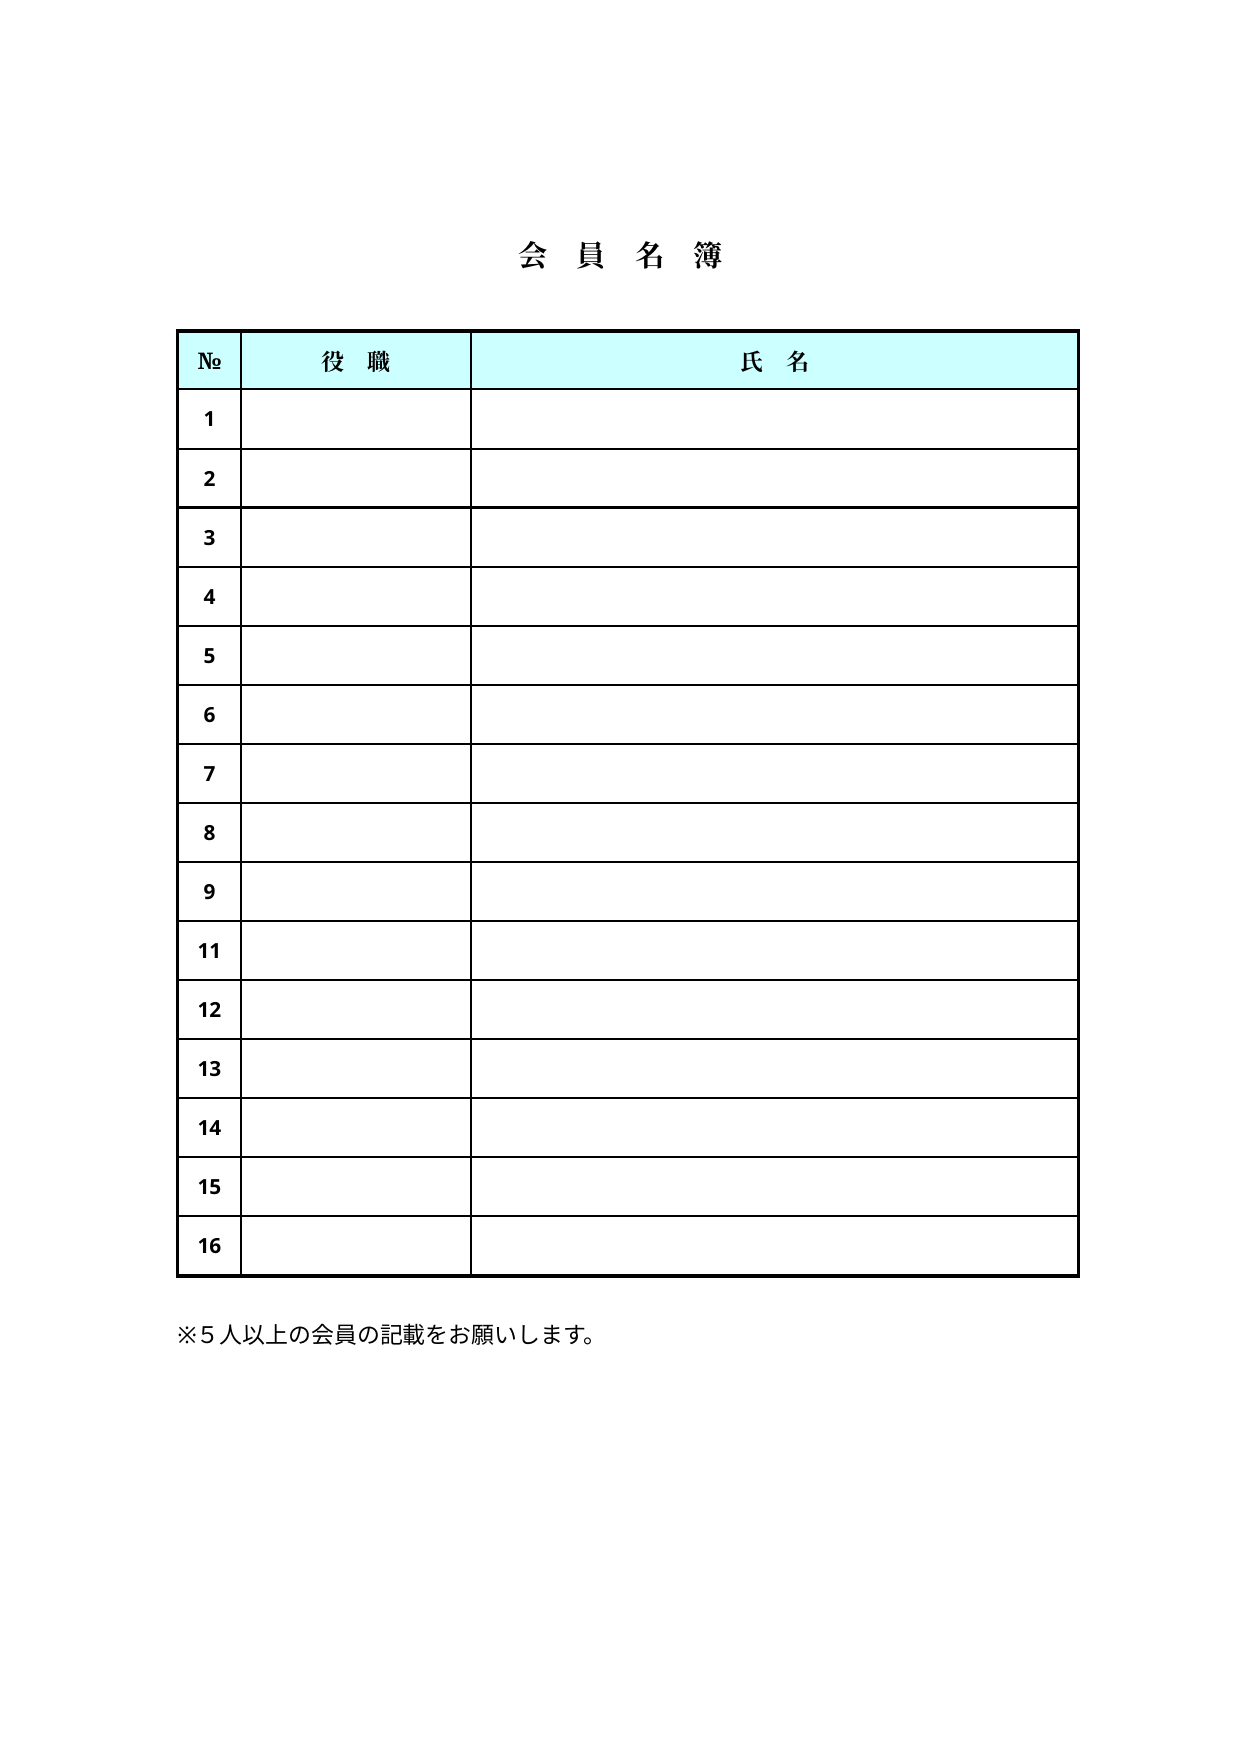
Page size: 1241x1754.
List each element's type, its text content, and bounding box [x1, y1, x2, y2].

table_cell 14 [179, 1099, 240, 1156]
table_cell [472, 390, 1077, 447]
table_cell [472, 922, 1077, 979]
table_cell [472, 450, 1077, 506]
table_header № [179, 333, 240, 388]
table_cell [242, 568, 470, 624]
table_cell 16 [179, 1217, 240, 1274]
table_cell [242, 1040, 470, 1097]
table_cell 4 [179, 568, 240, 624]
table_cell [472, 1040, 1077, 1097]
table_cell [242, 686, 470, 743]
table_cell [242, 390, 470, 447]
table_cell [242, 509, 470, 566]
table_cell [242, 1158, 470, 1215]
table_cell [472, 568, 1077, 624]
table_cell [242, 627, 470, 684]
table_header 役 職 [242, 333, 470, 388]
table_cell [242, 922, 470, 979]
table_cell 7 [179, 745, 240, 802]
table_cell 12 [179, 981, 240, 1038]
table_cell [242, 804, 470, 861]
table_cell [242, 981, 470, 1038]
table_cell 5 [179, 627, 240, 684]
text 会 員 名 簿 [177, 217, 1063, 292]
table_cell 15 [179, 1158, 240, 1215]
table_header 氏 名 [472, 333, 1077, 388]
table_cell [472, 509, 1077, 566]
table_cell 11 [179, 922, 240, 979]
table_cell [472, 1158, 1077, 1215]
table_cell [242, 450, 470, 506]
table_cell [472, 804, 1077, 861]
table_cell [472, 863, 1077, 920]
table_cell [472, 745, 1077, 802]
table_cell 13 [179, 1040, 240, 1097]
table_cell 6 [179, 686, 240, 743]
text ※５人以上の会員の記載をお願いします。 [177, 1315, 1063, 1352]
table_cell 3 [179, 509, 240, 566]
table_cell 9 [179, 863, 240, 920]
table_cell [472, 1099, 1077, 1156]
table_cell [472, 1217, 1077, 1274]
table_cell [242, 1217, 470, 1274]
table_cell [242, 745, 470, 802]
table_cell [472, 686, 1077, 743]
table_cell [242, 1099, 470, 1156]
table_cell [472, 627, 1077, 684]
table_cell 1 [179, 390, 240, 447]
table_cell [472, 981, 1077, 1038]
table_cell [242, 863, 470, 920]
table_cell 2 [179, 450, 240, 506]
table_cell 8 [179, 804, 240, 861]
